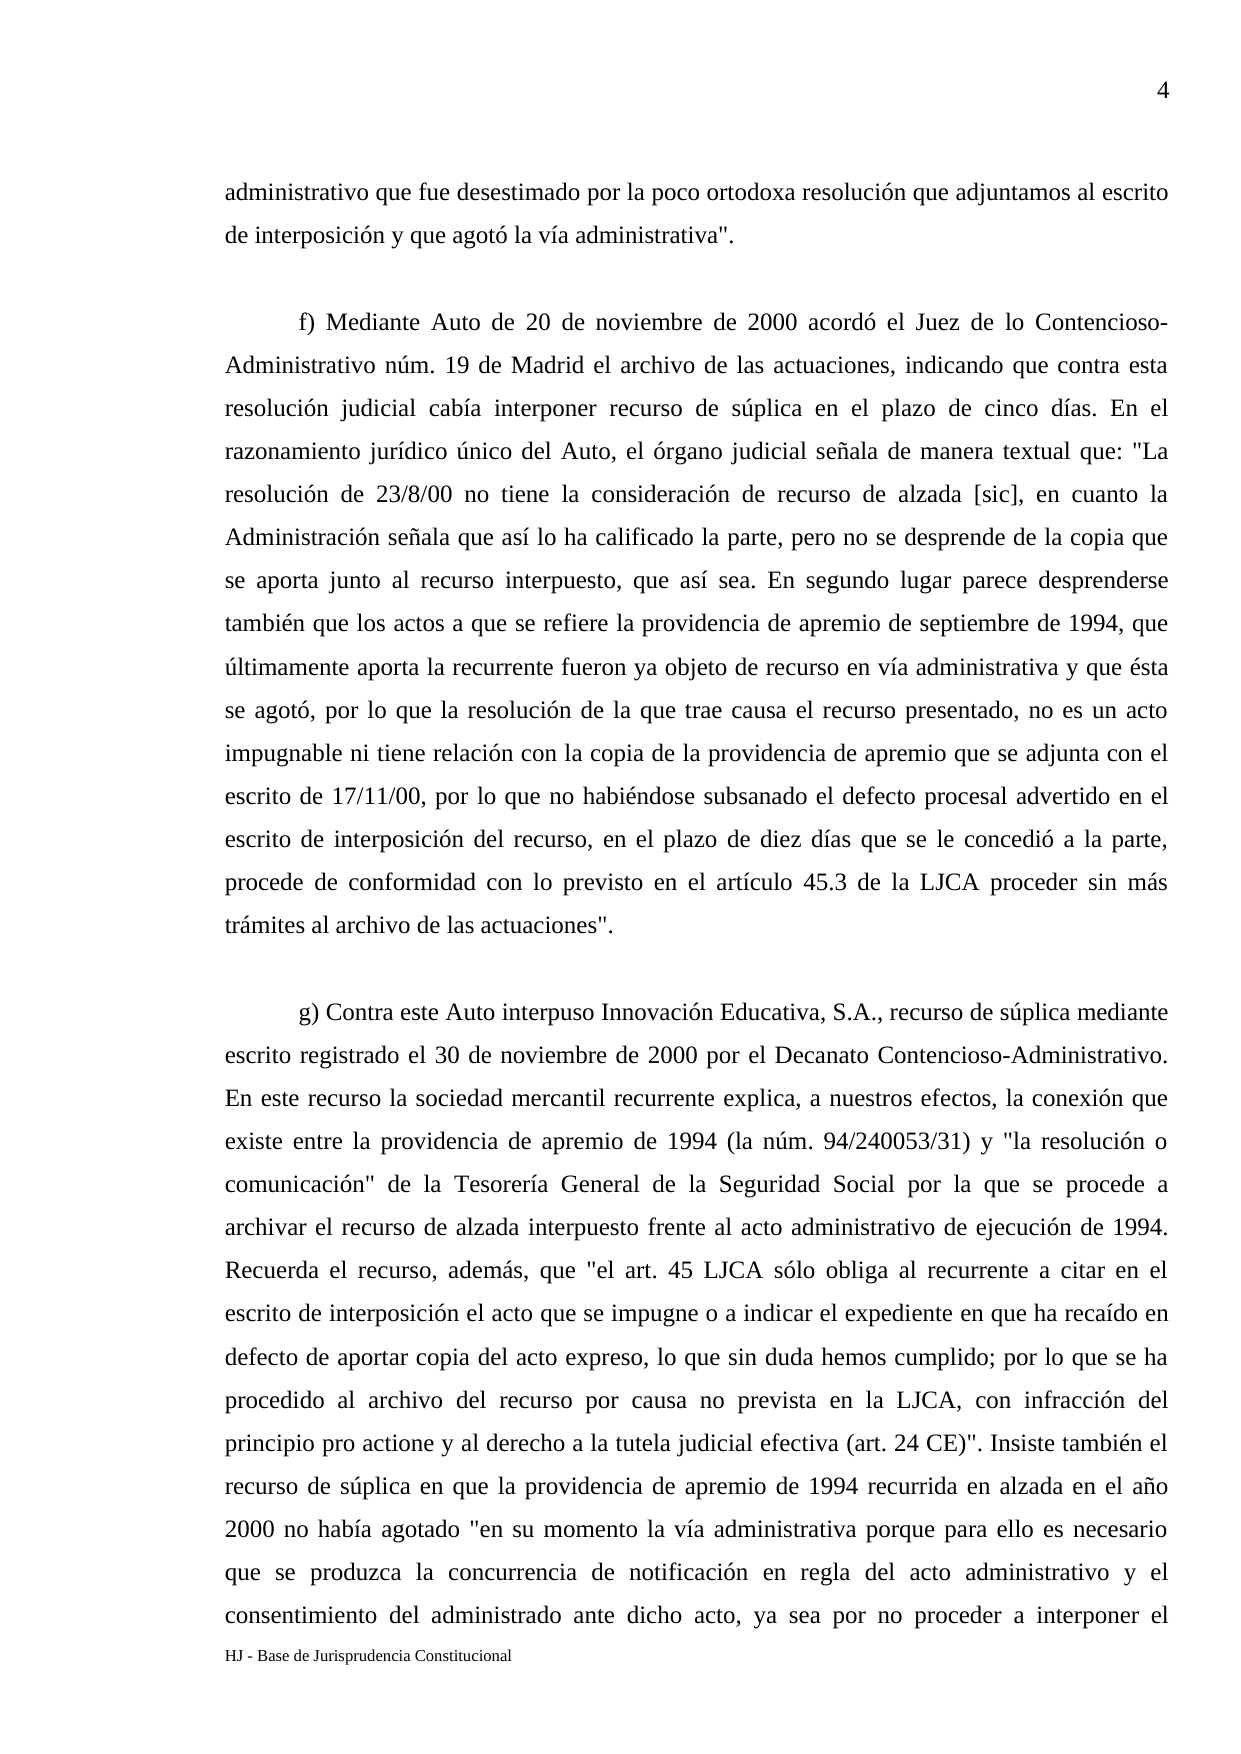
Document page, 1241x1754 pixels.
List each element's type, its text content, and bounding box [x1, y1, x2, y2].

text f) Mediante Auto de 20 de noviembre de 2000 acordó el Juez de lo Contencioso- Administrativo núm. 19 de Madrid el archivo de las actuaciones, indicando que contra esta resolución judicial cabía interponer recurso de súplica en el plazo de cinco días. En el razonamiento jurídico único del Auto, el órgano judicial señala de manera textual que: "La resolución de 23/8/00 no tiene la consideración de recurso de alzada [sic], en cuanto la Administración señala que así lo ha calificado la parte, pero no se desprende de la copia que se aporta junto al recurso interpuesto, que así sea. En segundo lugar parece desprenderse también que los actos a que se refiere la providencia de apremio de septiembre de 1994, que últimamente aporta la recurrente fueron ya objeto de recurso en vía administrativa y que ésta se agotó, por lo que la resolución de la que trae causa el recurso presentado, no es un acto impugnable ni tiene relación con la copia de la providencia de apremio que se adjunta con el escrito de 17/11/00, por lo que no habiéndose subsanado el defecto procesal advertido en el escrito de interposición del recurso, en el plazo de diez días que se le concedió a la parte, procede de conformidad con lo previsto en el artículo 45.3 de la LJCA proceder sin más trámites al archivo de las actuaciones". [224, 307, 1169, 939]
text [224, 997, 1169, 1629]
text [224, 177, 1169, 249]
